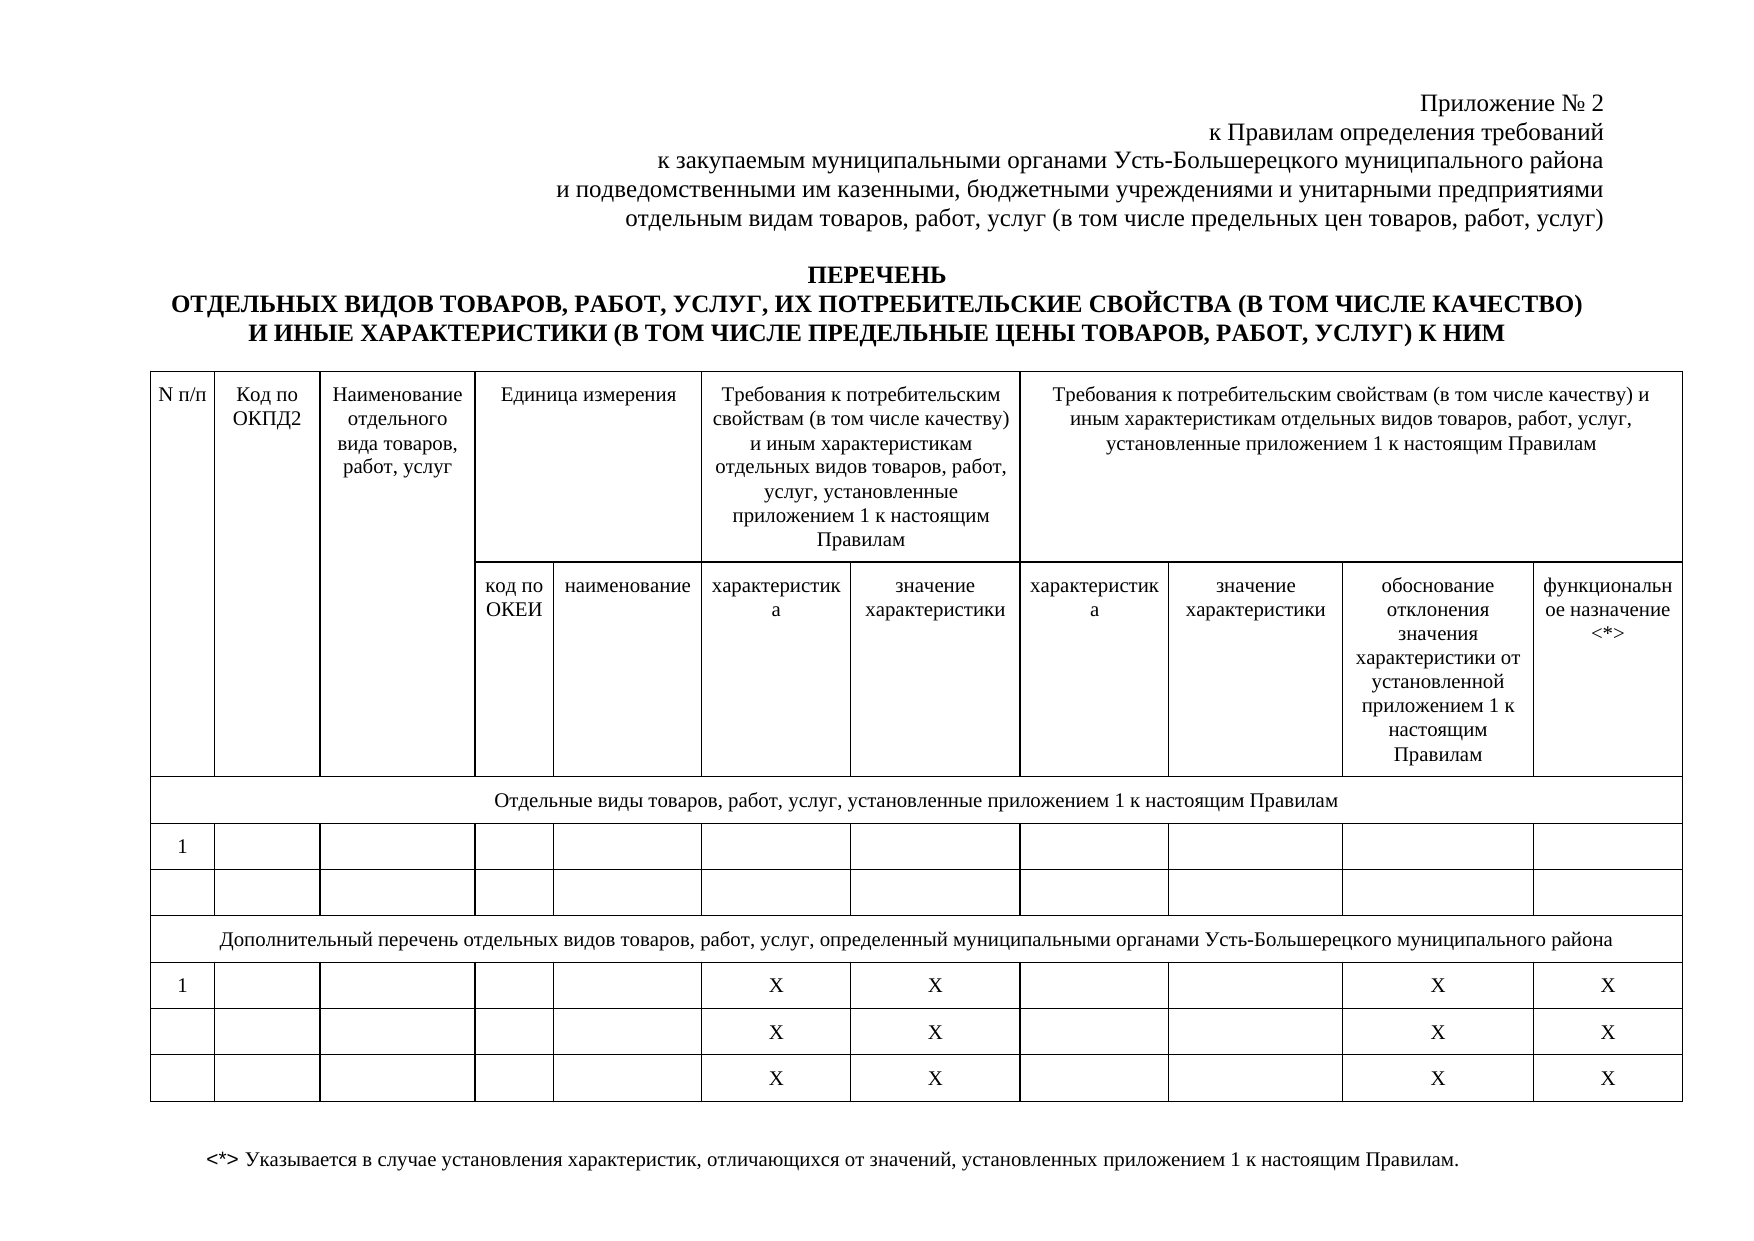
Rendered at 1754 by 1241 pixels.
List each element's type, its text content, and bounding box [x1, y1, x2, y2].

table_cell Х [851, 1009, 1019, 1054]
table_cell [554, 824, 701, 869]
table_cell [851, 870, 1019, 915]
table_cell [1021, 870, 1168, 915]
table_cell 1 [151, 963, 214, 1008]
table_cell [321, 824, 474, 869]
table_header Код по ОКПД2 [215, 372, 319, 776]
table_cell Х [851, 963, 1019, 1008]
table_cell [476, 1009, 553, 1054]
table_header N п/п [151, 372, 214, 776]
table_cell [476, 824, 553, 869]
table_cell [215, 824, 319, 869]
table_cell [1021, 963, 1168, 1008]
text к закупаемым муниципальными органами Усть-Большерецкого муниципального района [150, 145, 1604, 174]
table_cell [554, 963, 701, 1008]
table_cell [1534, 870, 1682, 915]
table_cell Х [851, 1055, 1019, 1101]
text к Правилам определения требований [150, 117, 1604, 145]
text Приложение № 2 [150, 88, 1604, 117]
table_header Наименование отдельного вида товаров, работ, услуг [321, 372, 474, 776]
table_header Требования к потребительским свойствам (в том числе качеству) и иным характеристикам отдельных видов товаров, работ, услуг, установленные приложением 1 к настоящим Правилам [702, 372, 1019, 561]
table_cell [476, 963, 553, 1008]
table_cell функциональное назначение <*> [1534, 563, 1682, 776]
table_cell [1169, 963, 1342, 1008]
text и подведомственными им казенными, бюджетными учреждениями и унитарными предприятиями [150, 174, 1604, 203]
table_cell [321, 1009, 474, 1054]
table_cell [554, 870, 701, 915]
table_cell обоснование отклонения значения характеристики от установленной приложением 1 к настоящим Правилам [1343, 563, 1533, 776]
table_cell [1021, 824, 1168, 869]
table_cell Х [1534, 1009, 1682, 1054]
table_cell Х [1343, 963, 1533, 1008]
table_cell [1343, 870, 1533, 915]
table_cell [1169, 824, 1342, 869]
table_header Единица измерения [476, 372, 701, 561]
table_cell значение характеристики [851, 563, 1019, 776]
table_cell [851, 824, 1019, 869]
title ОТДЕЛЬНЫХ ВИДОВ ТОВАРОВ, РАБОТ, УСЛУГ, ИХ ПОТРЕБИТЕЛЬСКИЕ СВОЙСТВА (В ТОМ ЧИСЛЕ КАЧЕСТВО) [150, 289, 1604, 318]
table_cell Х [702, 963, 850, 1008]
table_cell [1169, 1009, 1342, 1054]
table_cell Дополнительный перечень отдельных видов товаров, работ, услуг, определенный муниципальными органами Усть-Большерецкого муниципального района [151, 916, 1682, 962]
table_cell Х [702, 1009, 850, 1054]
table_cell [151, 1009, 214, 1054]
table_cell [476, 1055, 553, 1101]
table_cell [554, 1009, 701, 1054]
table_cell Х [1343, 1009, 1533, 1054]
table_cell [1534, 824, 1682, 869]
table_cell [554, 1055, 701, 1101]
table_cell [215, 1009, 319, 1054]
table_cell 1 [151, 824, 214, 869]
table_cell [151, 1055, 214, 1101]
table_cell характеристика [1021, 563, 1168, 776]
table_cell код по ОКЕИ [476, 563, 553, 776]
title И ИНЫЕ ХАРАКТЕРИСТИКИ (В ТОМ ЧИСЛЕ ПРЕДЕЛЬНЫЕ ЦЕНЫ ТОВАРОВ, РАБОТ, УСЛУГ) К НИМ [150, 318, 1604, 347]
table_cell [1169, 870, 1342, 915]
table_cell характеристика [702, 563, 850, 776]
table_header Требования к потребительским свойствам (в том числе качеству) и иным характеристикам отдельных видов товаров, работ, услуг, установленные приложением 1 к настоящим Правилам [1021, 372, 1682, 561]
text <*> Указывается в случае установления характеристик, отличающихся от значений, установленных приложением 1 к настоящим Правилам. [150, 1146, 1604, 1171]
table_cell Х [1534, 1055, 1682, 1101]
table_cell [1169, 1055, 1342, 1101]
table_cell [321, 870, 474, 915]
title ПЕРЕЧЕНЬ [150, 260, 1604, 289]
table_cell [1021, 1009, 1168, 1054]
table_cell значение характеристики [1169, 563, 1342, 776]
table_cell [321, 1055, 474, 1101]
table_cell Х [1534, 963, 1682, 1008]
table_cell Отдельные виды товаров, работ, услуг, установленные приложением 1 к настоящим Правилам [151, 777, 1682, 822]
table_cell [215, 1055, 319, 1101]
table_cell Х [1343, 1055, 1533, 1101]
table_cell [151, 870, 214, 915]
text отдельным видам товаров, работ, услуг (в том числе предельных цен товаров, работ, услуг) [150, 203, 1604, 232]
table_cell [215, 963, 319, 1008]
table_cell [321, 963, 474, 1008]
table_cell [1021, 1055, 1168, 1101]
table_cell [702, 824, 850, 869]
table_cell Х [702, 1055, 850, 1101]
table_cell [476, 870, 553, 915]
table_cell [1343, 824, 1533, 869]
table_cell [702, 870, 850, 915]
table_cell наименование [554, 563, 701, 776]
table_cell [215, 870, 319, 915]
